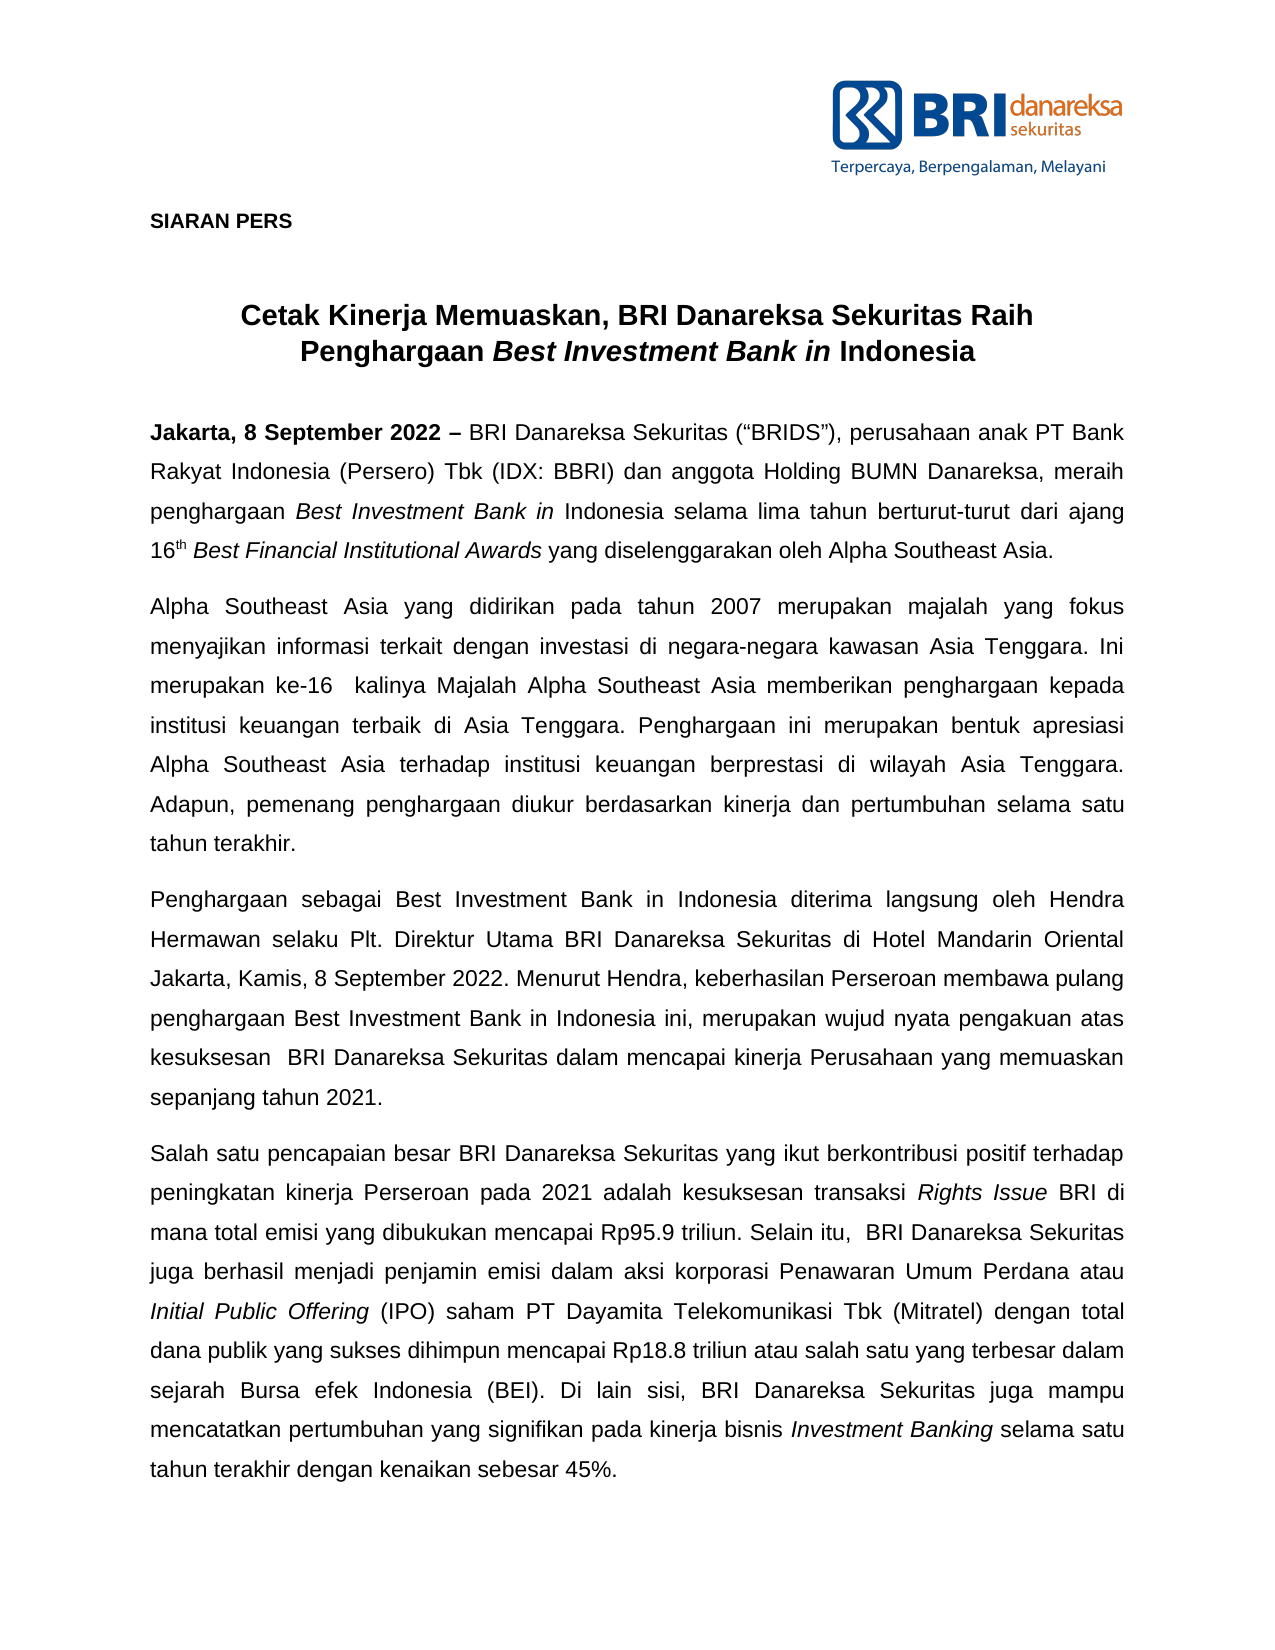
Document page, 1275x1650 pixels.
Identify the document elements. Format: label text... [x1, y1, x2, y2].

picture [828, 75, 1125, 181]
text SIARAN PERS [150, 209, 1125, 233]
text Jakarta, 8 September 2022 – BRI Danareksa Sekuritas (“BRIDS”), perusahaan anak PT Bank Rakyat Indonesia (Persero) Tbk (IDX: BBRI) dan anggota Holding BUMN Danareksa, meraih penghargaan Best Investment Bank in Indonesia selama lima tahun berturut-turut dari ajang 16th Best Financial Institutional Awards yang diselenggarakan oleh Alpha Southeast Asia. [150, 419, 1125, 563]
text Salah satu pencapaian besar BRI Danareksa Sekuritas yang ikut berkontribusi positif terhadap peningkatan kinerja Perseroan pada 2021 adalah kesuksesan transaksi Rights Issue BRI di mana total emisi yang dibukukan mencapai Rp95.9 triliun. Selain itu, BRI Danareksa Sekuritas juga berhasil menjadi penjamin emisi dalam aksi korporasi Penawaran Umum Perdana atau Initial Public Offering (IPO) saham PT Dayamita Telekomunikasi Tbk (Mitratel) dengan total dana publik yang sukses dihimpun mencapai Rp18.8 triliun atau salah satu yang terbesar dalam sejarah Bursa efek Indonesia (BEI). Di lain sisi, BRI Danareksa Sekuritas juga mampu mencatatkan pertumbuhan yang signifikan pada kinerja bisnis Investment Banking selama satu tahun terakhir dengan kenaikan sebesar 45%. [150, 1140, 1125, 1482]
text Alpha Southeast Asia yang didirikan pada tahun 2007 merupakan majalah yang fokus menyajikan informasi terkait dengan investasi di negara-negara kawasan Asia Tenggara. Ini merupakan ke-16 kalinya Majalah Alpha Southeast Asia memberikan penghargaan kepada institusi keuangan terbaik di Asia Tenggara. Penghargaan ini merupakan bentuk apresiasi Alpha Southeast Asia terhadap institusi keuangan berprestasi di wilayah Asia Tenggara. Adapun, pemenang penghargaan diukur berdasarkan kinerja dan pertumbuhan selama satu tahun terakhir. [150, 593, 1125, 857]
text Penghargaan sebagai Best Investment Bank in Indonesia diterima langsung oleh Hendra Hermawan selaku Plt. Direktur Utama BRI Danareksa Sekuritas di Hotel Mandarin Oriental Jakarta, Kamis, 8 September 2022. Menurut Hendra, keberhasilan Perseroan membawa pulang penghargaan Best Investment Bank in Indonesia ini, merupakan wujud nyata pengakuan atas kesuksesan BRI Danareksa Sekuritas dalam mencapai kinerja Perusahaan yang memuaskan sepanjang tahun 2021. [150, 886, 1125, 1110]
text Cetak Kinerja Memuaskan, BRI Danareksa Sekuritas Raih Penghargaan Best Investment Bank in Indonesia [150, 297, 1125, 367]
